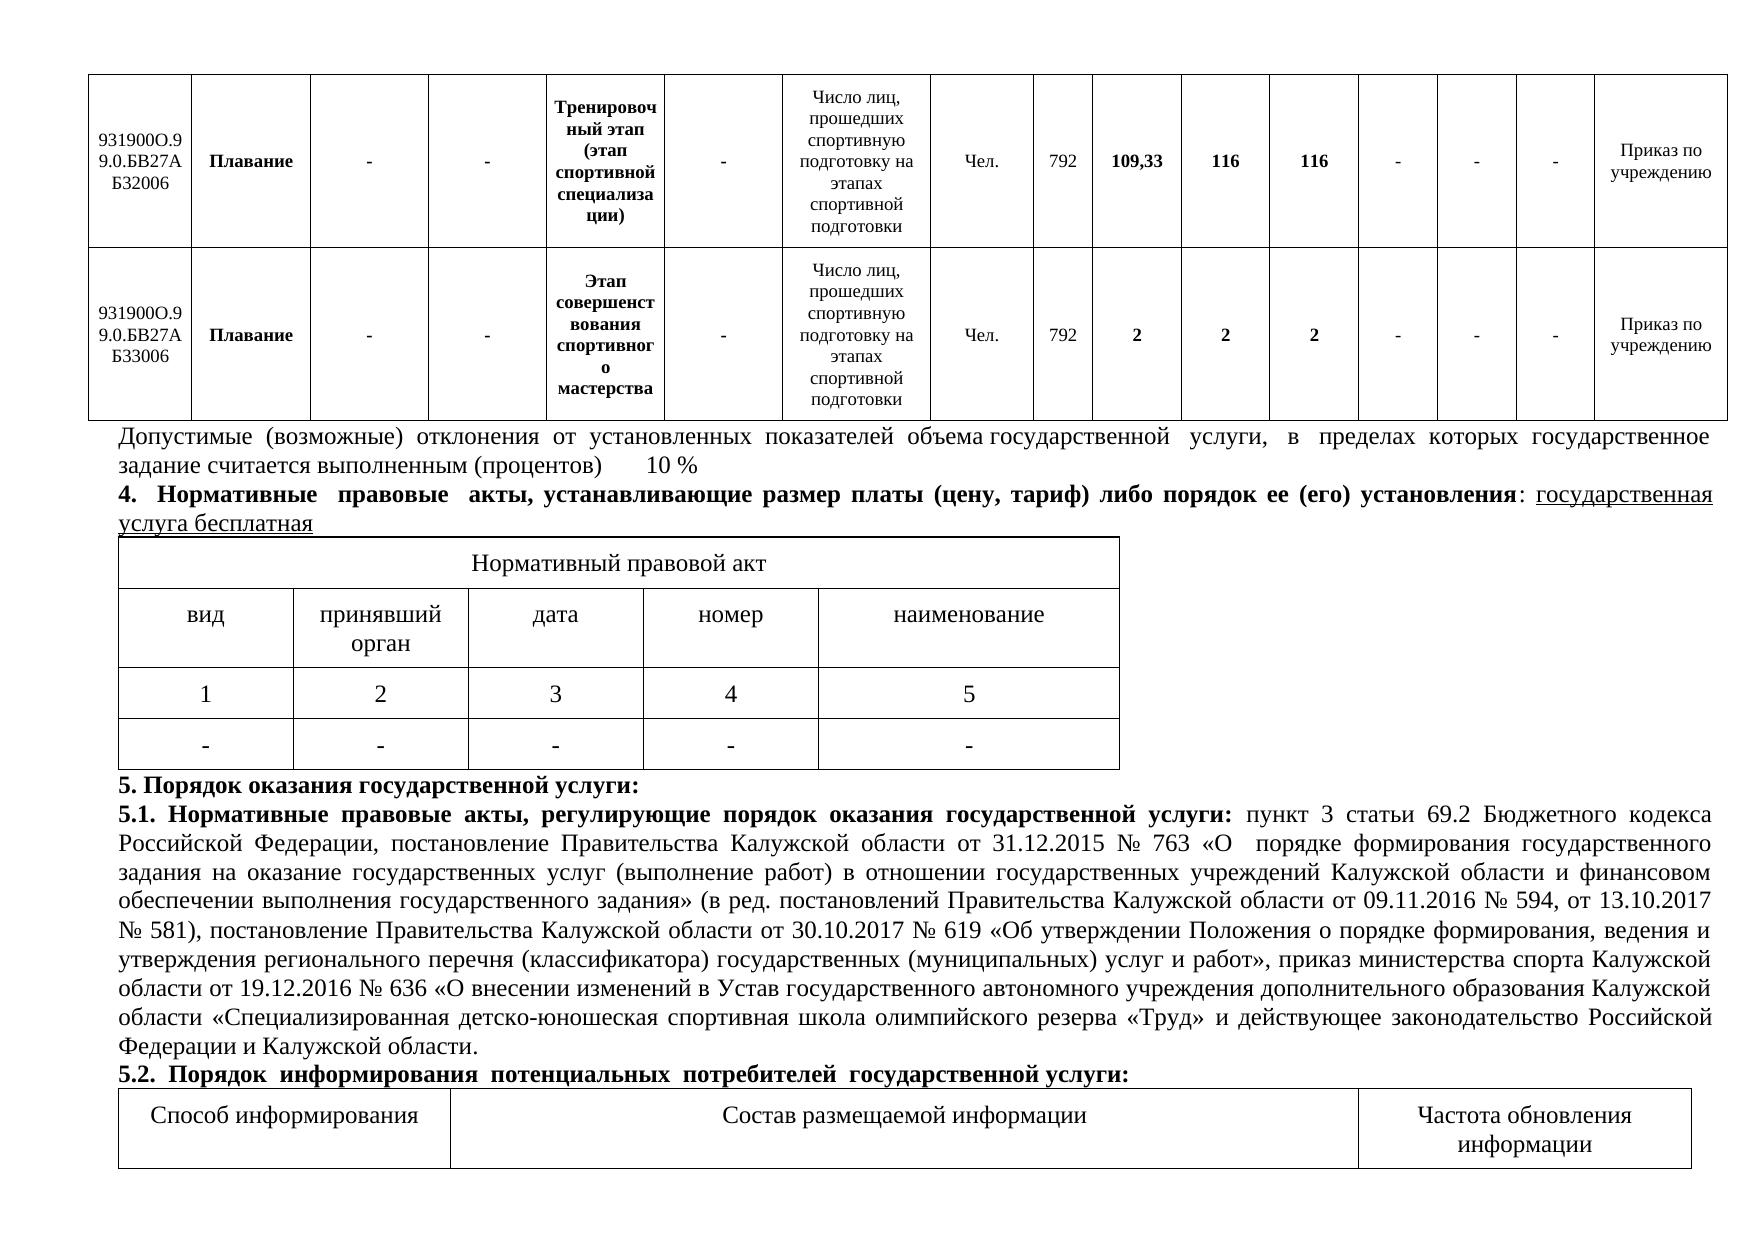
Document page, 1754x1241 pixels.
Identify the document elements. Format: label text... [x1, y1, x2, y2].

table_header Частота обновления информации [1359, 1089, 1691, 1168]
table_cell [1595, 75, 1727, 247]
table_cell - [469, 719, 643, 769]
table_cell Приказ по учреждению [1595, 248, 1727, 420]
table_cell - [311, 248, 428, 420]
table_cell - [665, 248, 782, 420]
table_cell - [119, 719, 293, 769]
table_cell - [1359, 248, 1437, 420]
table_cell - [1517, 75, 1594, 247]
table_cell номер [644, 589, 818, 667]
table_cell Чел. [931, 75, 1033, 247]
table_cell Плавание [192, 248, 310, 420]
text Допустимые (возможные) отклонения от установленных показателей объема государственной услуги, в пределах которых государственное задание считается выполненным (процентов) 10 % [118, 421, 1713, 479]
table_header Нормативный правовой акт [119, 538, 1119, 587]
table_cell дата [469, 589, 643, 667]
table_cell 931900О.99.0.БВ27АБ33006 [89, 248, 191, 420]
table_cell вид [119, 589, 293, 667]
table_cell 109,33 [1093, 75, 1181, 247]
table_cell - [1438, 248, 1516, 420]
table_cell - [429, 248, 546, 420]
table_cell - [1359, 75, 1437, 247]
table_header Способ информирования [119, 1089, 450, 1168]
table_cell - [665, 75, 782, 247]
table_cell 792 [1034, 75, 1092, 247]
table_cell 2 [1182, 248, 1269, 420]
table_cell - [644, 719, 818, 769]
table_cell 2 [1093, 248, 1181, 420]
table_cell 2 [1270, 248, 1358, 420]
table_cell - [311, 75, 428, 247]
table_cell 3 [469, 668, 643, 718]
table_cell - [429, 75, 546, 247]
table_cell 116 [1182, 75, 1269, 247]
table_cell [783, 75, 930, 247]
table_cell 5 [819, 668, 1119, 718]
table_cell Чел. [931, 248, 1033, 420]
table_cell 116 [1270, 75, 1358, 247]
table_cell Число лиц, прошедших спортивную подготовку на этапах спортивной подготовки [783, 248, 930, 420]
title 5.1. Нормативные правовые акты, регулирующие порядок оказания государственной услуги: пункт 3 статьи 69.2 Бюджетного кодекса Российской Федерации, постановление Правительства Калужской области от 31.12.2015 № 763 «О порядке формирования государственного задания на оказание государственных услуг (выполнение работ) в отношении государственных учреждений Калужской области и финансовом обеспечении выполнения государственного задания» (в ред. постановлений Правительства Калужской области от 09.11.2016 № 594, от 13.10.2017 № 581), постановление Правительства Калужской области от 30.10.2017 № 619 «Об утверждении Положения о порядке формирования, ведения и утверждения регионального перечня (классификатора) государственных (муниципальных) услуг и работ», приказ министерства спорта Калужской области от 19.12.2016 № 636 «О внесении изменений в Устав государственного автономного учреждения дополнительного образования Калужской области «Специализированная детско-юношеская спортивная школа олимпийского резерва «Труд» и действующее законодательство Российской Федерации и Калужской области. [118, 799, 1713, 1059]
table_cell Тренировочный этап (этап спортивной специализации) [547, 75, 664, 247]
text 4. Нормативные правовые акты, устанавливающие размер платы (цену, тариф) либо порядок ее (его) установления: государственная услуга бесплатная [118, 479, 1713, 536]
table_cell 792 [1034, 248, 1092, 420]
table_cell 931900О.99.0.БВ27АБ32006 [89, 75, 191, 247]
table_cell Плавание [192, 75, 310, 247]
table_cell - [1438, 75, 1516, 247]
table_cell принявший орган [294, 589, 468, 667]
table_cell 2 [294, 668, 468, 718]
text 5. Порядок оказания государственной услуги: [118, 770, 1713, 799]
text 5.2. Порядок информирования потенциальных потребителей государственной услуги: [118, 1059, 1713, 1088]
table_cell - [294, 719, 468, 769]
table_cell 4 [644, 668, 818, 718]
table_cell - [819, 719, 1119, 769]
table_cell Этап совершенствования спортивного мастерства [547, 248, 664, 420]
table_cell - [1517, 248, 1594, 420]
table_cell 1 [119, 668, 293, 718]
table_cell наименование [819, 589, 1119, 667]
table_header Состав размещаемой информации [451, 1089, 1358, 1168]
